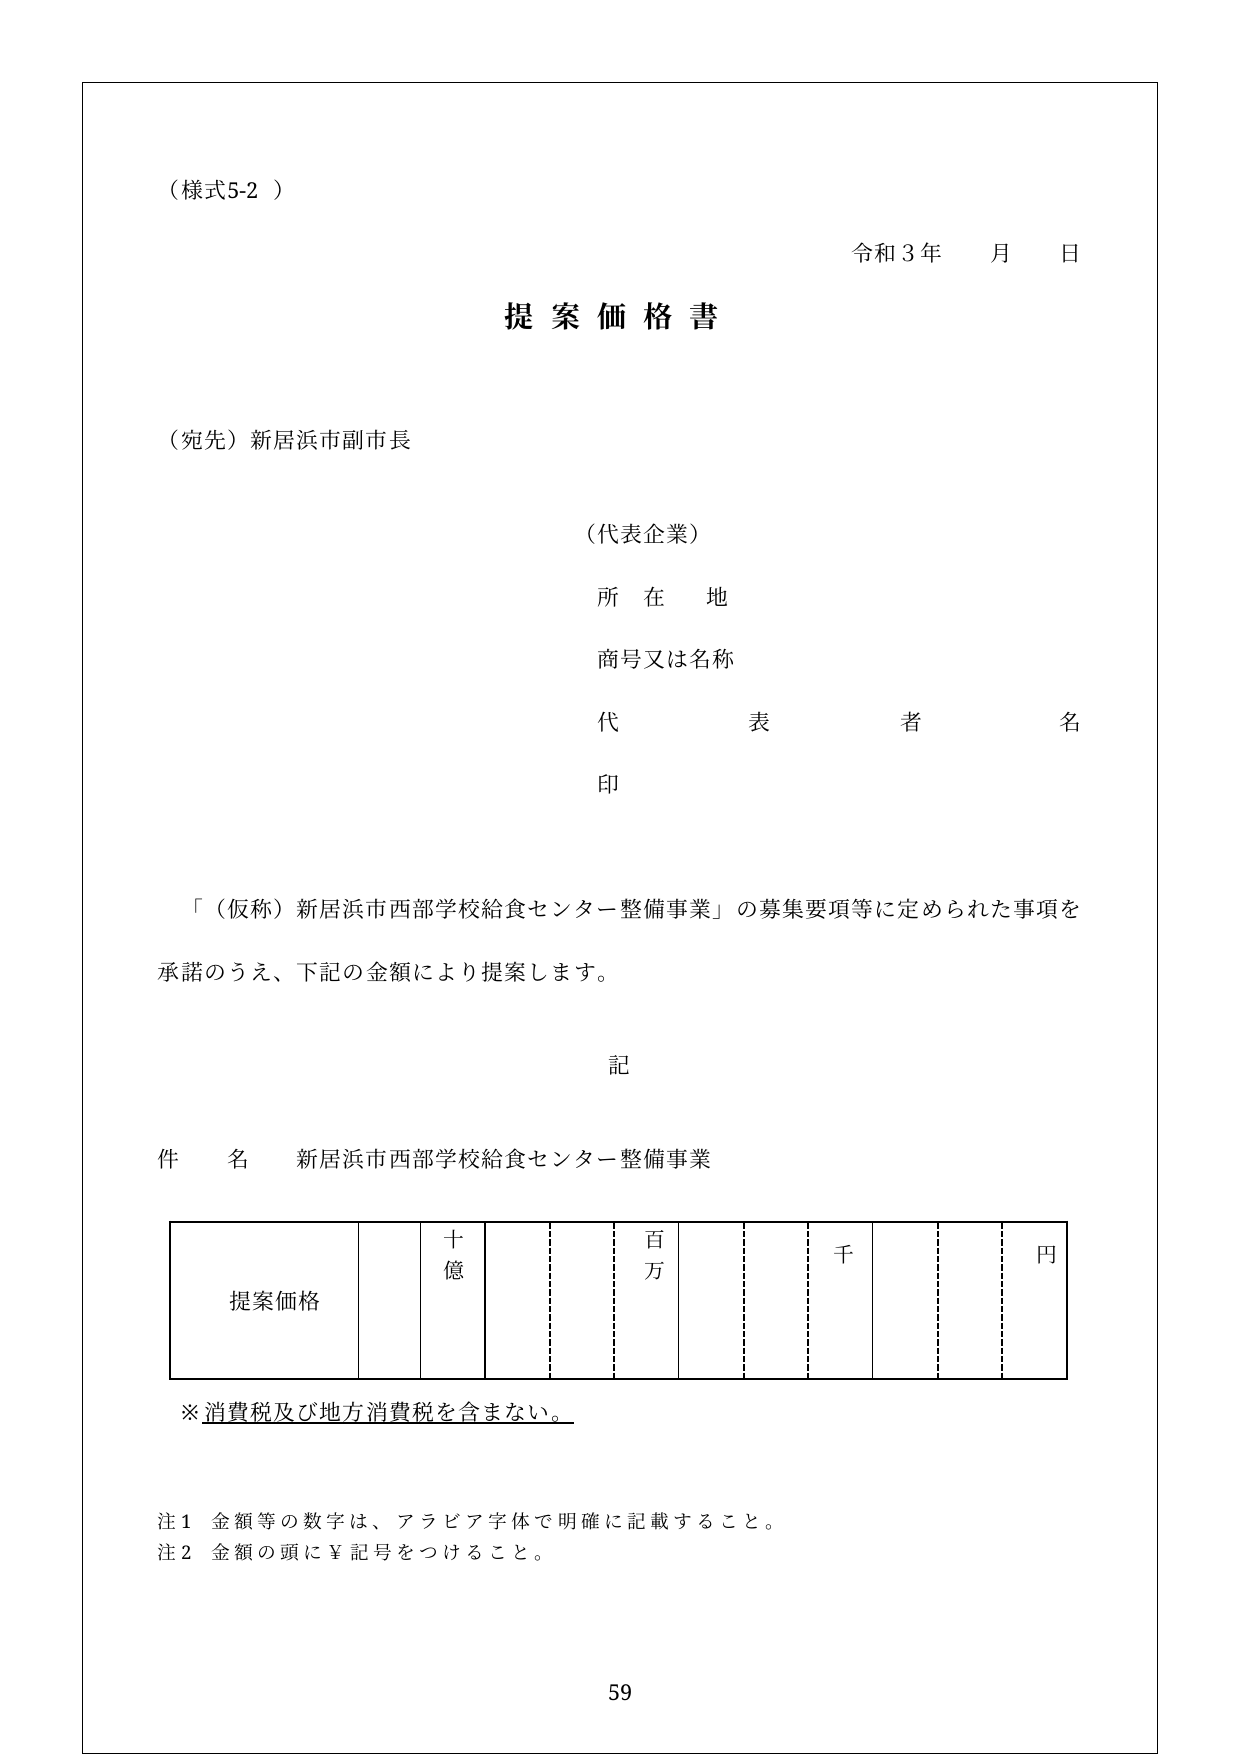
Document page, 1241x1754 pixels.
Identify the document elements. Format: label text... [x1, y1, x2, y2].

text 記 [158, 1033, 1083, 1096]
text （代表企業） [560, 502, 1083, 564]
table_cell [938, 1285, 1002, 1377]
table_header [679, 1223, 743, 1285]
table_cell [486, 1285, 549, 1377]
list 消費税及び地方消費税を含まない。 [172, 1379, 1083, 1442]
table_header 円 [1002, 1223, 1066, 1285]
table_header [938, 1223, 1002, 1285]
table_cell [744, 1285, 808, 1377]
table_cell [808, 1285, 872, 1377]
table_header [486, 1223, 549, 1285]
table_header 千 [808, 1223, 872, 1285]
text 所在地 [580, 564, 1083, 627]
text 注2 金額の頭に￥記号をつけること。 [158, 1536, 1083, 1567]
text 提案価格書 [158, 283, 1083, 346]
table_cell [679, 1285, 743, 1377]
table_header [550, 1223, 614, 1285]
table_cell [873, 1285, 938, 1377]
table_cell [1002, 1285, 1066, 1377]
table_header 十億 [421, 1223, 484, 1285]
table_cell [550, 1285, 614, 1377]
table_cell [359, 1285, 420, 1377]
table_header 百万 [614, 1223, 678, 1285]
table_header [744, 1223, 808, 1285]
text 代表者名 印 [580, 689, 1083, 814]
text 注1 金額等の数字は、アラビア字体で明確に記載すること。 [158, 1504, 1083, 1536]
subtitle （様式5-2）提案価格書 [158, 158, 1083, 221]
text 令和３年 月 日 [158, 221, 1083, 283]
table_header [873, 1223, 938, 1285]
table_cell [614, 1285, 678, 1377]
text 「（仮称）新居浜市西部学校給食センター整備事業」の募集要項等に定められた事項を承諾のうえ、下記の金額により提案します。 [158, 877, 1083, 1002]
text 件 名 新居浜市西部学校給食センター整備事業 [158, 1127, 1083, 1189]
table_cell [421, 1285, 484, 1377]
text （宛先）新居浜市副市長 [158, 408, 1083, 471]
table_header [359, 1223, 420, 1285]
text 商号又は名称 [580, 627, 1083, 689]
table_header 提案価格 [171, 1223, 358, 1377]
